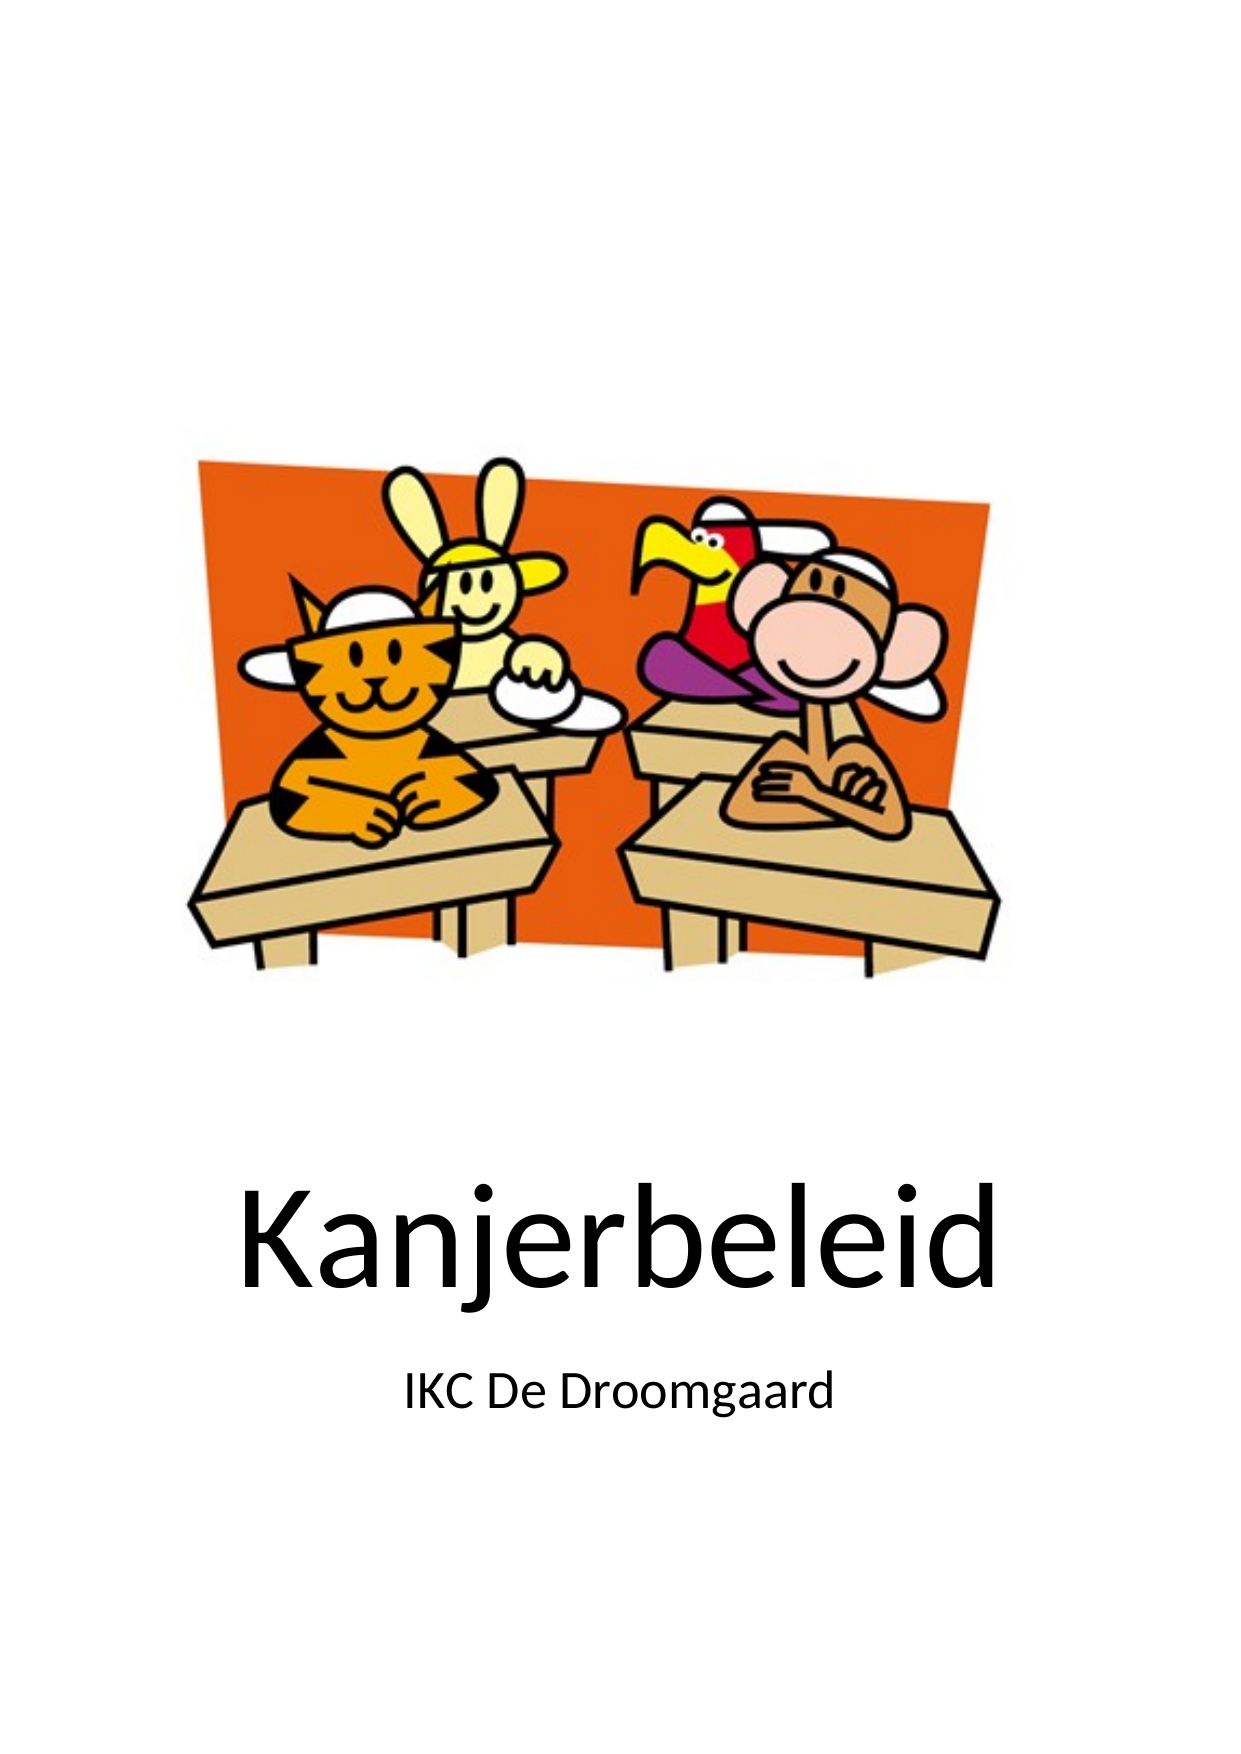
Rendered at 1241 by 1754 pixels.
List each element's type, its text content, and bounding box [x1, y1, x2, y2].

text Kanjerbeleid [148, 1141, 1093, 1324]
picture [147, 428, 1027, 982]
text IKC De Droomgaard [148, 1356, 1093, 1422]
